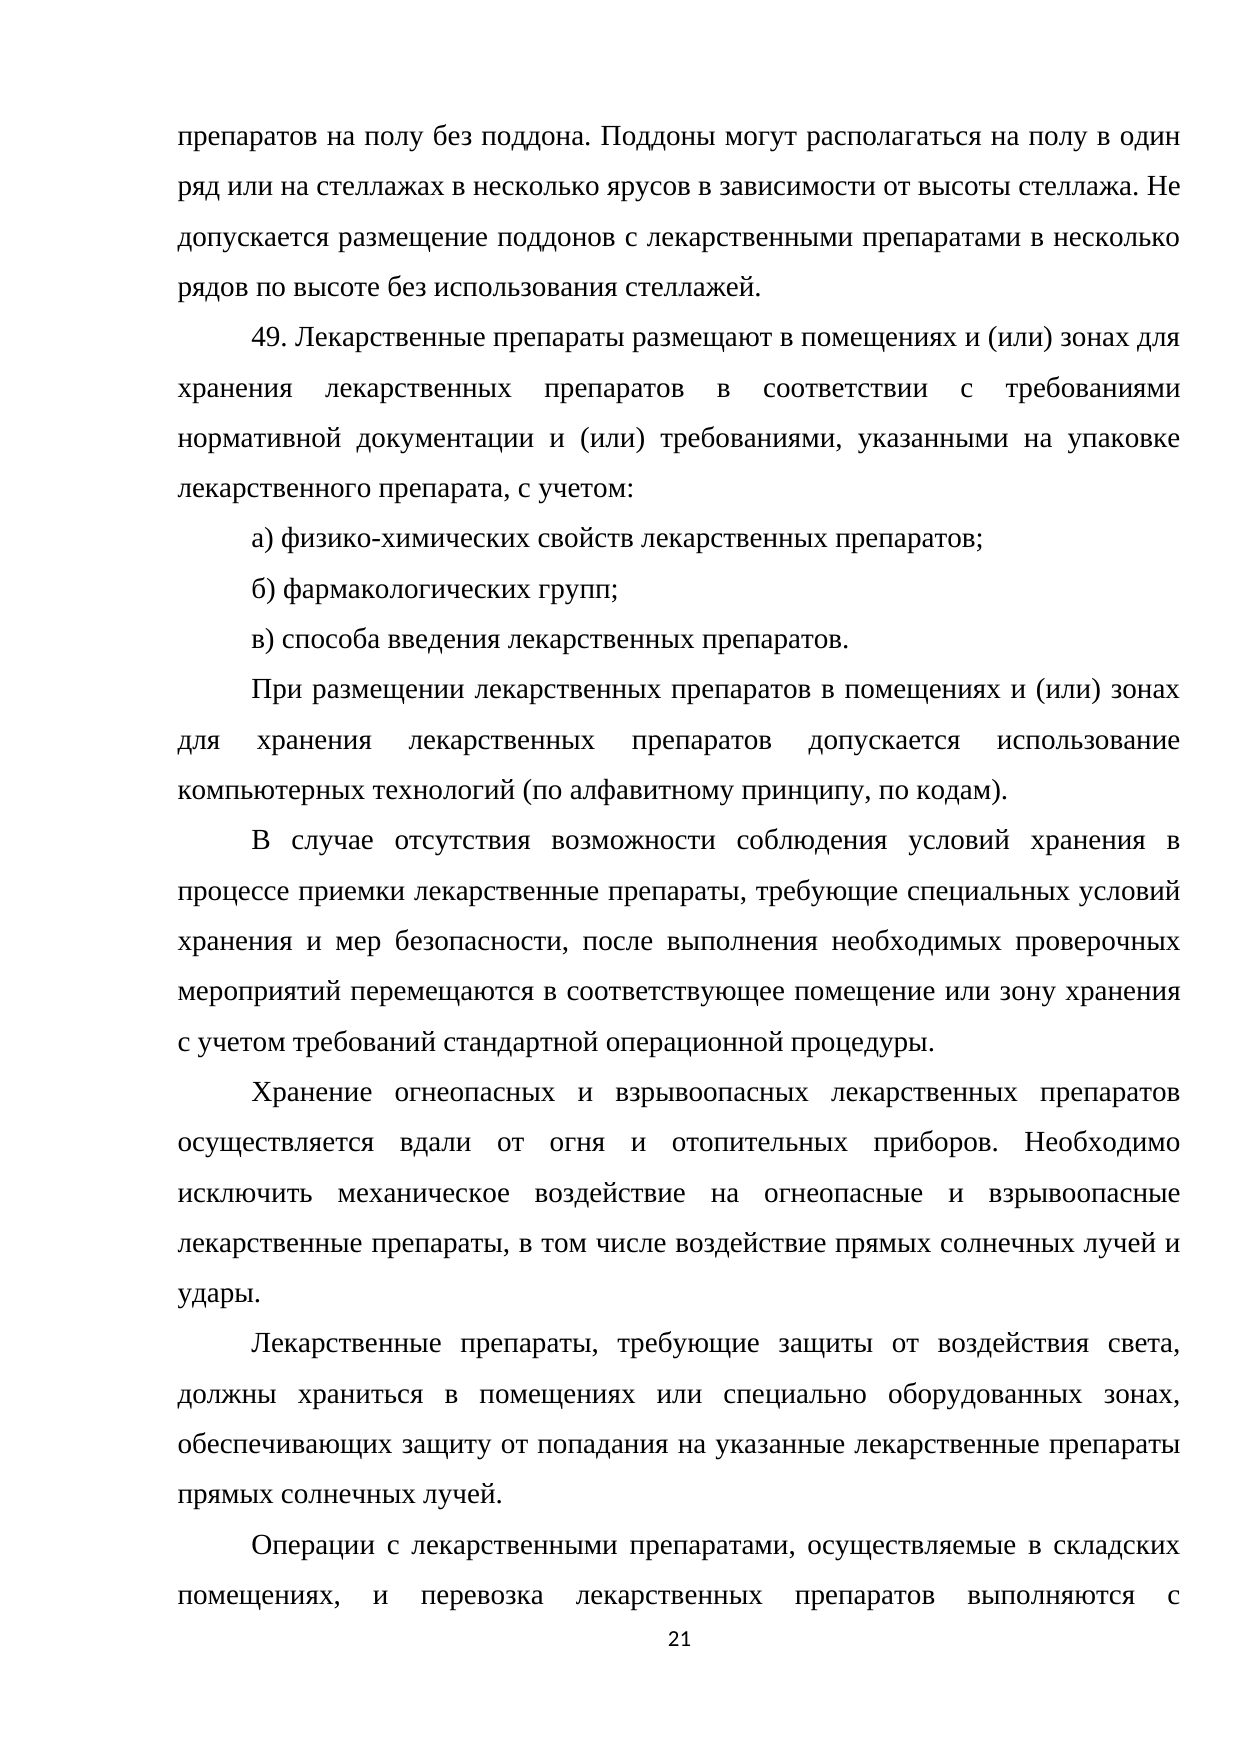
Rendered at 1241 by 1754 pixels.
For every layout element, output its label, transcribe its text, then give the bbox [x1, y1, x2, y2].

text в) способа введения лекарственных препаратов. [177, 621, 1181, 655]
text а) физико-химических свойств лекарственных препаратов; [177, 521, 1181, 554]
text б) фармакологических групп; [177, 571, 1181, 604]
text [177, 1527, 1181, 1611]
text При размещении лекарственных препаратов в помещениях и (или) зонах для хранения лекарственных препаратов допускается использование компьютерных технологий (по алфавитному принципу, по кодам). [177, 672, 1181, 806]
text 49. Лекарственные препараты размещают в помещениях и (или) зонах для хранения лекарственных препаратов в соответствии с требованиями нормативной документации и (или) требованиями, указанными на упаковке лекарственного препарата, с учетом: [177, 319, 1181, 504]
text Хранение огнеопасных и взрывоопасных лекарственных препаратов осуществляется вдали от огня и отопительных приборов. Необходимо исключить механическое воздействие на огнеопасные и взрывоопасные лекарственные препараты, в том числе воздействие прямых солнечных лучей и удары. [177, 1074, 1181, 1309]
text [177, 118, 1181, 303]
text Лекарственные препараты, требующие защиты от воздействия света, должны храниться в помещениях или специально оборудованных зонах, обеспечивающих защиту от попадания на указанные лекарственные препараты прямых солнечных лучей. [177, 1326, 1181, 1510]
text В случае отсутствия возможности соблюдения условий хранения в процессе приемки лекарственные препараты, требующие специальных условий хранения и мер безопасности, после выполнения необходимых проверочных мероприятий перемещаются в соответствующее помещение или зону хранения с учетом требований стандартной операционной процедуры. [177, 822, 1181, 1057]
